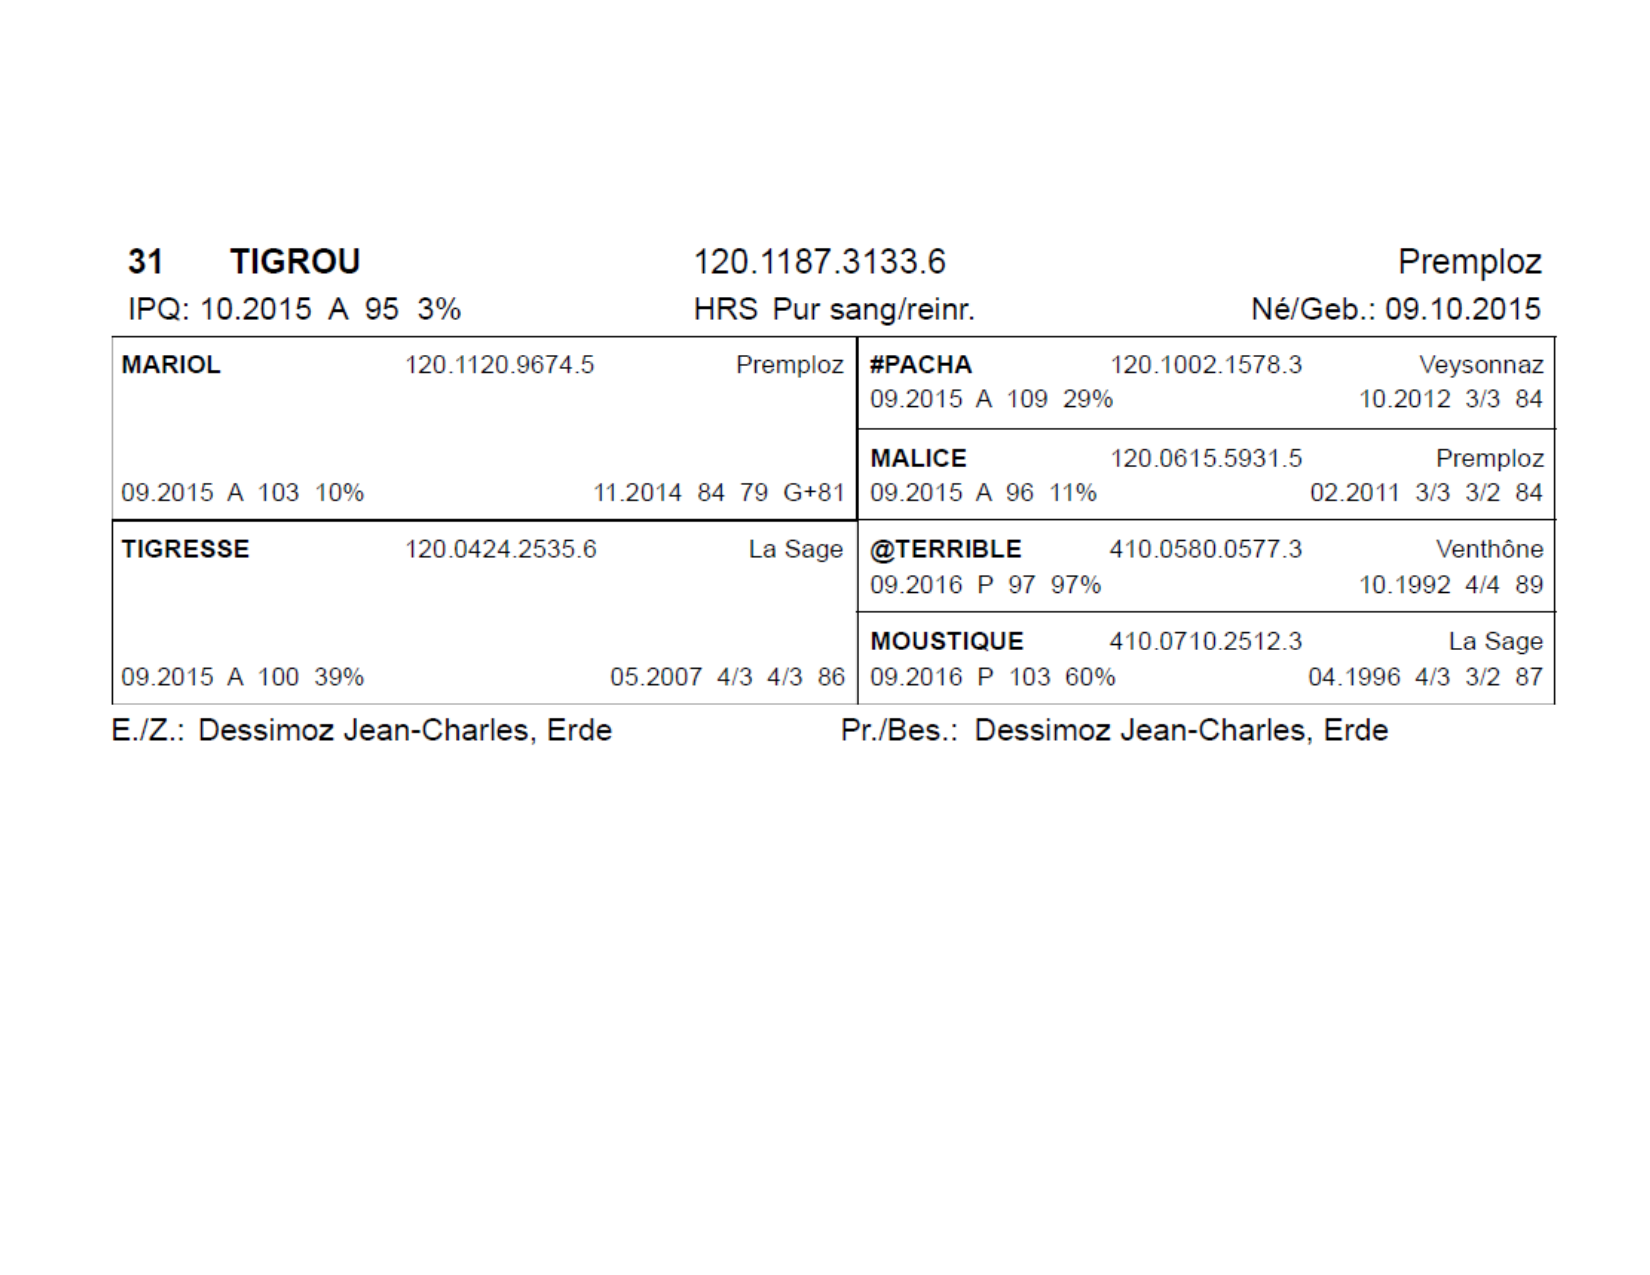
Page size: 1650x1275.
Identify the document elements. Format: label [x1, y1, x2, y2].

picture [103, 241, 1566, 763]
